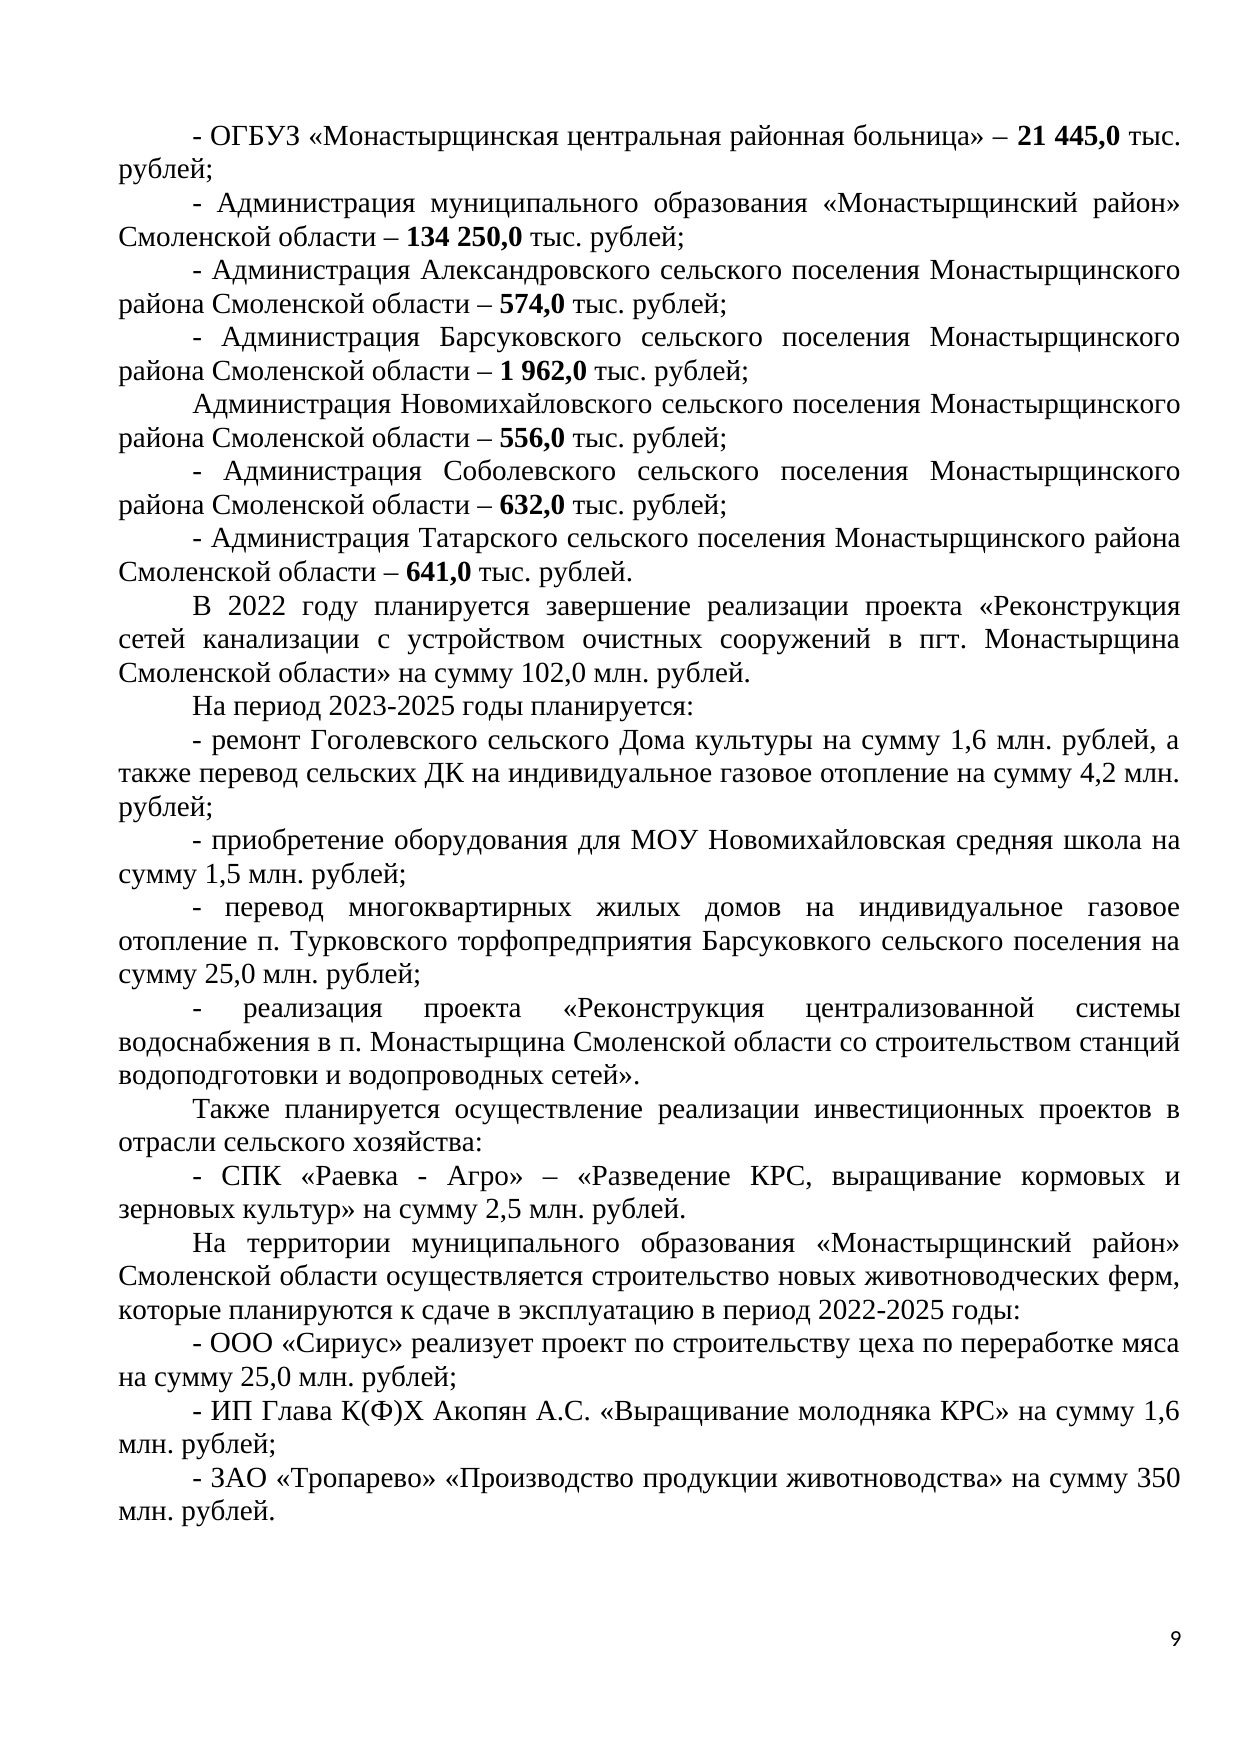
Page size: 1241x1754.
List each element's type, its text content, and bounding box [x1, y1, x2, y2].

text На период 2023-2025 годы планируется: [118, 688, 1181, 722]
text - приобретение оборудования для МОУ Новомихайловская средняя школа на сумму 1,5 млн. рублей; [118, 822, 1181, 889]
text - Администрация Александровского сельского поселения Монастырщинского района Смоленской области – 574,0 тыс. рублей; [118, 252, 1181, 319]
text - Администрация Татарского сельского поселения Монастырщинского района Смоленской области – 641,0 тыс. рублей. [118, 521, 1181, 588]
text - реализация проекта «Реконструкция централизованной системы водоснабжения в п. Монастырщина Смоленской области со строительством станций водоподготовки и водопроводных сетей». [118, 990, 1181, 1091]
text В 2022 году планируется завершение реализации проекта «Реконструкция сетей канализации с устройством очистных сооружений в пгт. Монастырщина Смоленской области» на сумму 102,0 млн. рублей. [118, 588, 1181, 688]
text Администрация Новомихайловского сельского поселения Монастырщинского района Смоленской области – 556,0 тыс. рублей; [118, 386, 1181, 453]
text Также планируется осуществление реализации инвестиционных проектов в отрасли сельского хозяйства: [118, 1091, 1181, 1158]
text - перевод многоквартирных жилых домов на индивидуальное газовое отопление п. Турковского торфопредприятия Барсуковкого сельского поселения на сумму 25,0 млн. рублей; [118, 889, 1181, 990]
text - Администрация муниципального образования «Монастырщинский район» Смоленской области – 134 250,0 тыс. рублей; [118, 185, 1181, 252]
text - ИП Глава К(Ф)Х Акопян А.С. «Выращивание молодняка КРС» на сумму 1,6 млн. рублей; [118, 1393, 1181, 1460]
text - ООО «Сириус» реализует проект по строительству цеха по переработке мяса на сумму 25,0 млн. рублей; [118, 1326, 1181, 1393]
text На территории муниципального образования «Монастырщинский район» Смоленской области осуществляется строительство новых животноводческих ферм, которые планируются к сдаче в эксплуатацию в период 2022-2025 годы: [118, 1225, 1181, 1326]
text - Администрация Соболевского сельского поселения Монастырщинского района Смоленской области – 632,0 тыс. рублей; [118, 453, 1181, 521]
text - ЗАО «Тропарево» «Производство продукции животноводства» на сумму 350 млн. рублей. [118, 1460, 1181, 1527]
text - ремонт Гоголевского сельского Дома культуры на сумму 1,6 млн. рублей, а также перевод сельских ДК на индивидуальное газовое отопление на сумму 4,2 млн. рублей; [118, 722, 1181, 822]
text - Администрация Барсуковского сельского поселения Монастырщинского района Смоленской области – 1 962,0 тыс. рублей; [118, 319, 1181, 386]
text - ОГБУЗ «Монастырщинская центральная районная больница» – 21 445,0 тыс. рублей; [118, 118, 1181, 185]
text - СПК «Раевка - Агро» – «Разведение КРС, выращивание кормовых и зерновых культур» на сумму 2,5 млн. рублей. [118, 1158, 1181, 1225]
